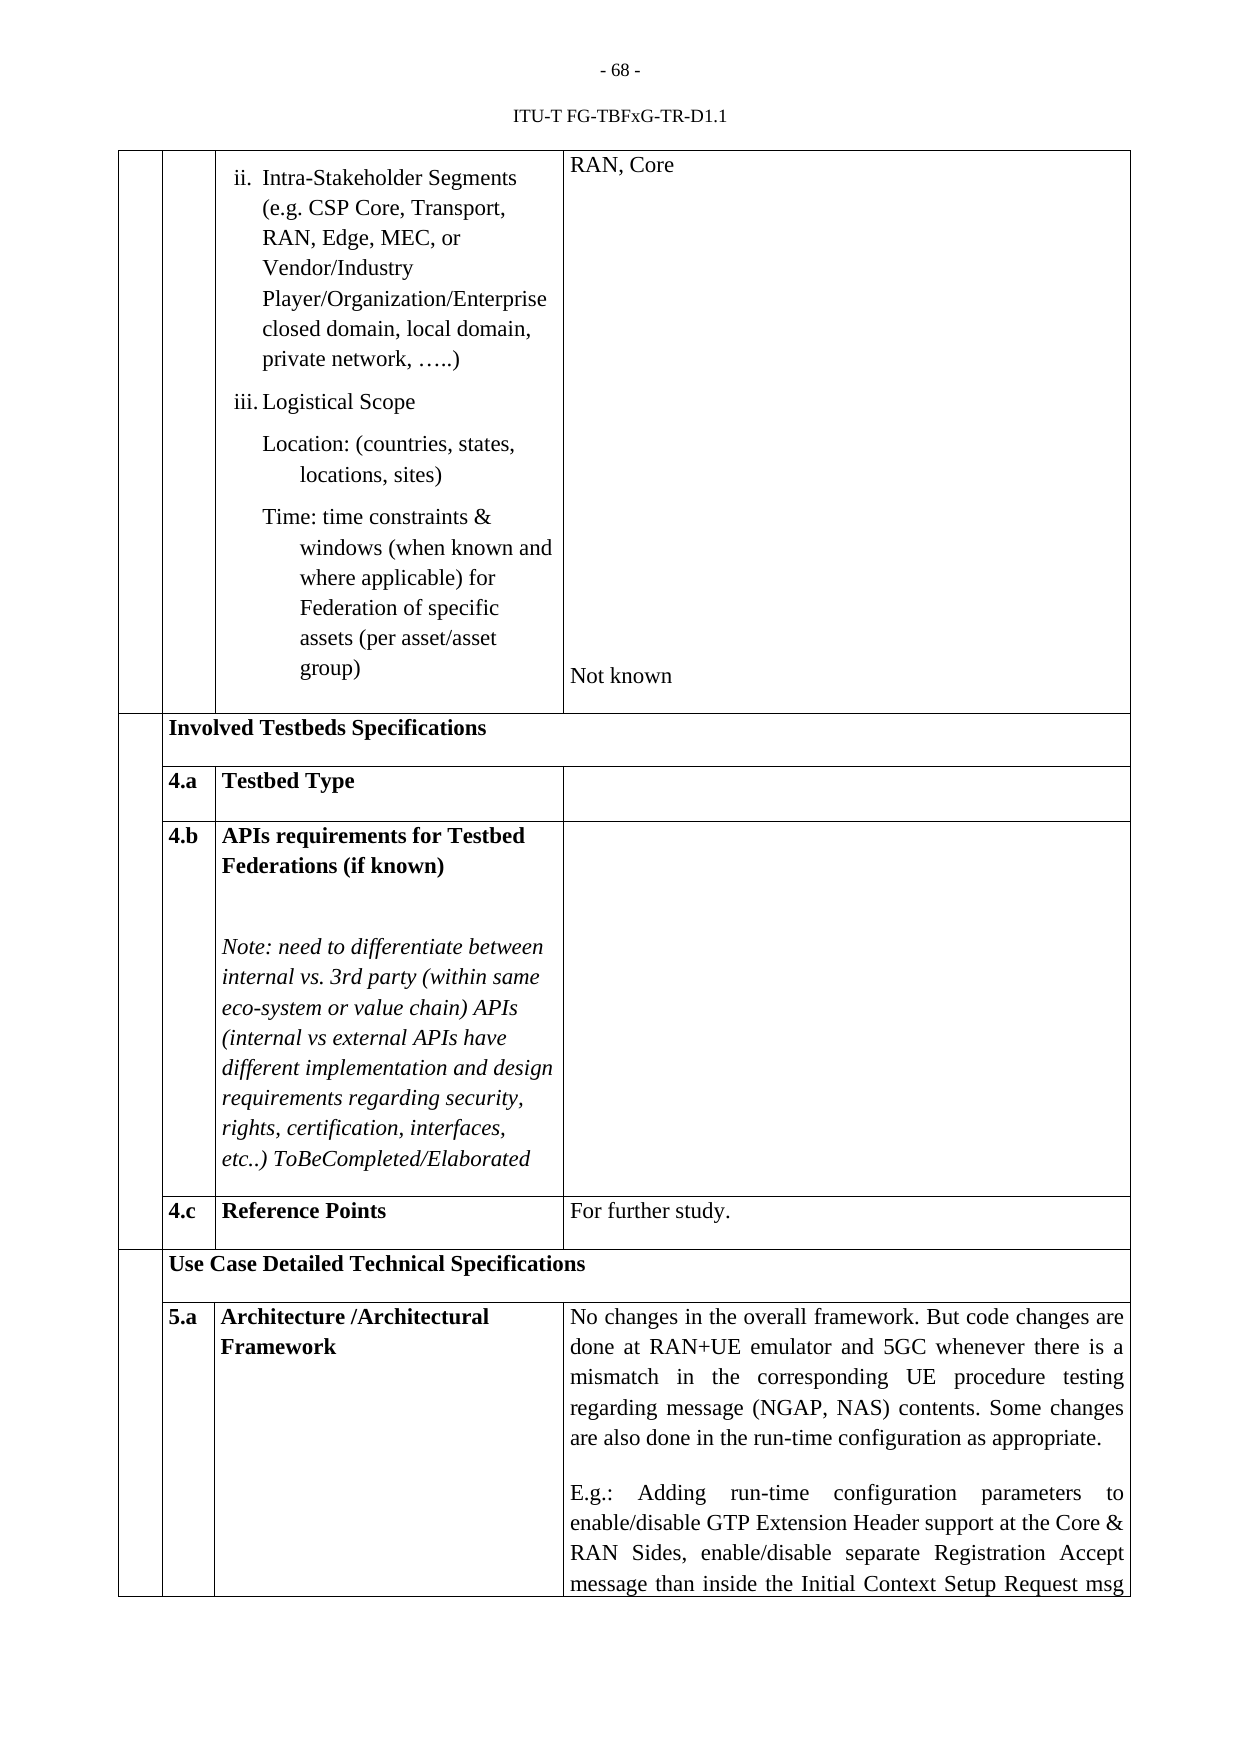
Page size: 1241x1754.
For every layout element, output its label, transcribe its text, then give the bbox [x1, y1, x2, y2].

table_cell For further study. [564, 1197, 1130, 1249]
table_cell Reference Points [216, 1197, 563, 1249]
table_cell [564, 822, 1130, 1196]
table_cell Testbed Type [216, 767, 563, 821]
table_cell RAN, Core Not known [564, 151, 1130, 713]
table_cell APIs requirements for Testbed Federations (if known) Note: need to differentiate between internal vs. 3rd party (within same eco-system or value chain) APIs (internal vs external APIs have different implementation and design requirements regarding security, rights, certification, interfaces, etc..) ToBeCompleted/Elaborated [216, 822, 563, 1196]
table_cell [215, 1303, 563, 1596]
table_cell [564, 767, 1130, 821]
table_cell Intra-Stakeholder Segments (e.g. CSP Core, Transport, RAN, Edge, MEC, or Vendor/Industry Player/Organization/Enterprise closed domain, local domain, private network, …..) Logistical Scope Location: (countries, states, locations, sites) Time: time constraints & windows (when known and where applicable) for Federation of specific assets (per asset/asset group) [216, 151, 563, 713]
table_cell 4.b [163, 822, 215, 1196]
table_cell 4.c [163, 1197, 215, 1249]
table_cell 5.a [163, 1303, 214, 1596]
table_cell [119, 1250, 162, 1596]
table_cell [564, 1303, 1130, 1596]
table_cell 4.a [163, 767, 215, 821]
table_cell [119, 714, 162, 1249]
table_cell Use Case Detailed Technical Specifications [163, 1250, 1130, 1302]
table_cell Involved Testbeds Specifications [163, 714, 1130, 766]
